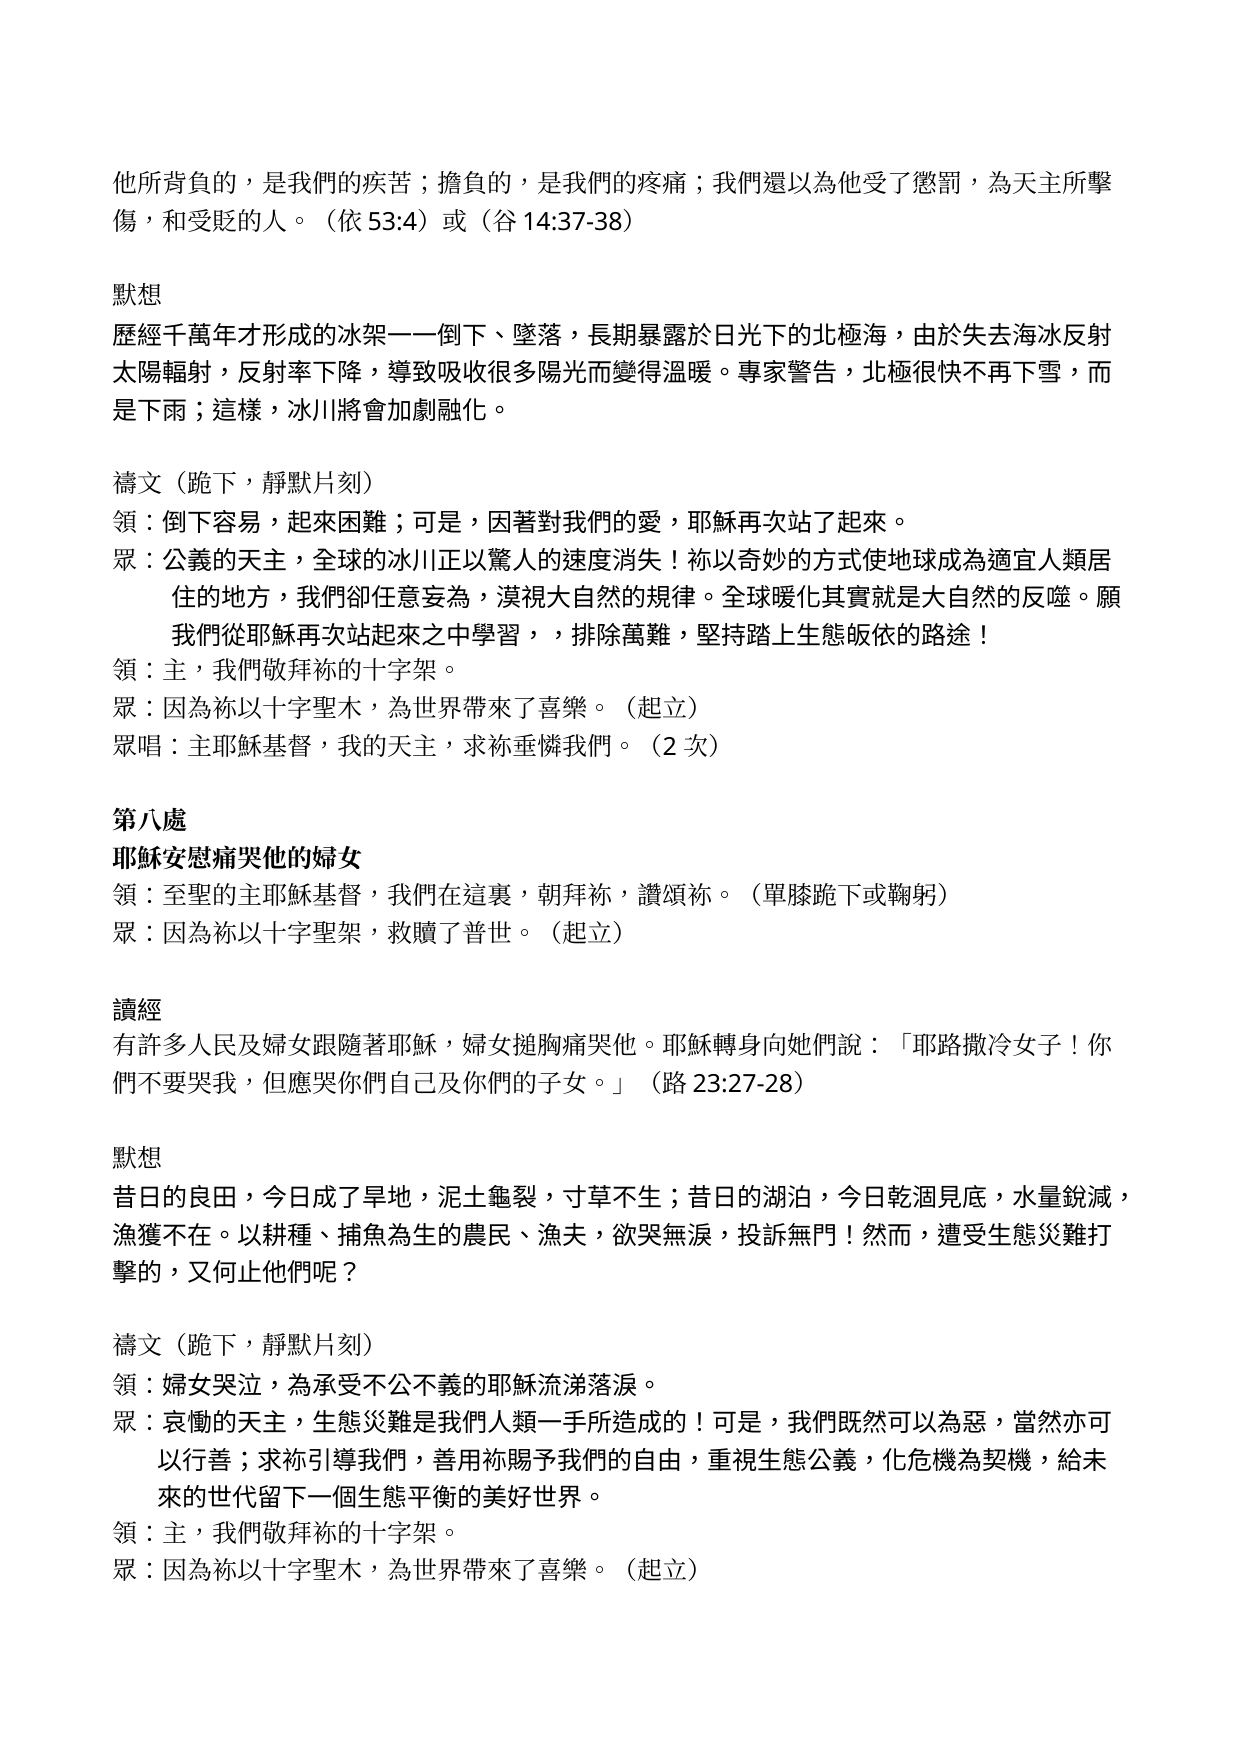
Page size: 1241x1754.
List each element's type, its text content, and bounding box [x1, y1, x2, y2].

text 眾唱：主耶穌基督，我的天主，求袮垂憐我們。（2 次） [112, 727, 1128, 764]
text 領：婦女哭泣，為承受不公不義的耶穌流涕落淚。 [112, 1364, 1128, 1402]
text 領：至聖的主耶穌基督，我們在這裏，朝拜袮，讚頌袮。（單膝跪下或鞠躬） [112, 877, 1128, 914]
text 眾：公義的天主，全球的冰川正以驚人的速度消失！袮以奇妙的方式使地球成為適宜人類居住的地方，我們卻任意妄為，漠視大自然的規律。全球暖化其實就是大自然的反噬。願我們從耶穌再次站起來之中學習，，排除萬難，堅持踏上生態皈依的路途！ [112, 539, 1128, 652]
text 領：主，我們敬拜袮的十字架。 [112, 652, 1128, 689]
text 眾：因為袮以十字聖木，為世界帶來了喜樂。（起立） [112, 689, 1128, 727]
text 眾：因為袮以十字聖木，為世界帶來了喜樂。（起立） [112, 1552, 1128, 1589]
text 昔日的良田，今日成了旱地，泥土龜裂，寸草不生；昔日的湖泊，今日乾涸見底，水量銳減，漁獲不在。以耕種、捕魚為生的農民、漁夫，欲哭無淚，投訴無門！然而，遭受生態災難打擊的，又何止他們呢？ [112, 1177, 1128, 1289]
text 眾：哀慟的天主，生態災難是我們人類一手所造成的！可是，我們既然可以為惡，當然亦可以行善；求袮引導我們，善用袮賜予我們的自由，重視生態公義，化危機為契機，給未來的世代留下一個生態平衡的美好世界。 [112, 1402, 1128, 1514]
text 領：倒下容易，起來困難；可是，因著對我們的愛，耶穌再次站了起來。 [112, 502, 1128, 539]
text 禱文（跪下，靜默片刻） [112, 1327, 1128, 1364]
text 有許多人民及婦女跟隨著耶穌，婦女搥胸痛哭他。耶穌轉身向她們說：「耶路撒冷女子！你們不要哭我，但應哭你們自己及你們的子女。」（路23:27-28） [112, 1027, 1128, 1102]
text 眾：因為袮以十字聖架，救贖了普世。（起立） [112, 914, 1128, 952]
text 讀經 [112, 989, 1128, 1027]
text 默想 [112, 1139, 1128, 1177]
text 領：主，我們敬拜袮的十字架。 [112, 1514, 1128, 1552]
text 默想 [112, 277, 1128, 314]
text 耶穌安慰痛哭他的婦女 [112, 839, 1128, 877]
text 他所背負的，是我們的疾苦；擔負的，是我們的疼痛；我們還以為他受了懲罰，為天主所擊傷，和受貶的人。（依53:4）或（谷14:37-38） [112, 164, 1128, 239]
text 禱文（跪下，靜默片刻） [112, 464, 1128, 502]
text 歷經千萬年才形成的冰架一一倒下、墜落，長期暴露於日光下的北極海，由於失去海冰反射太陽輻射，反射率下降，導致吸收很多陽光而變得溫暖。專家警告，北極很快不再下雪，而是下雨；這樣，冰川將會加劇融化。 [112, 314, 1128, 427]
text 第八處 [112, 802, 1128, 839]
